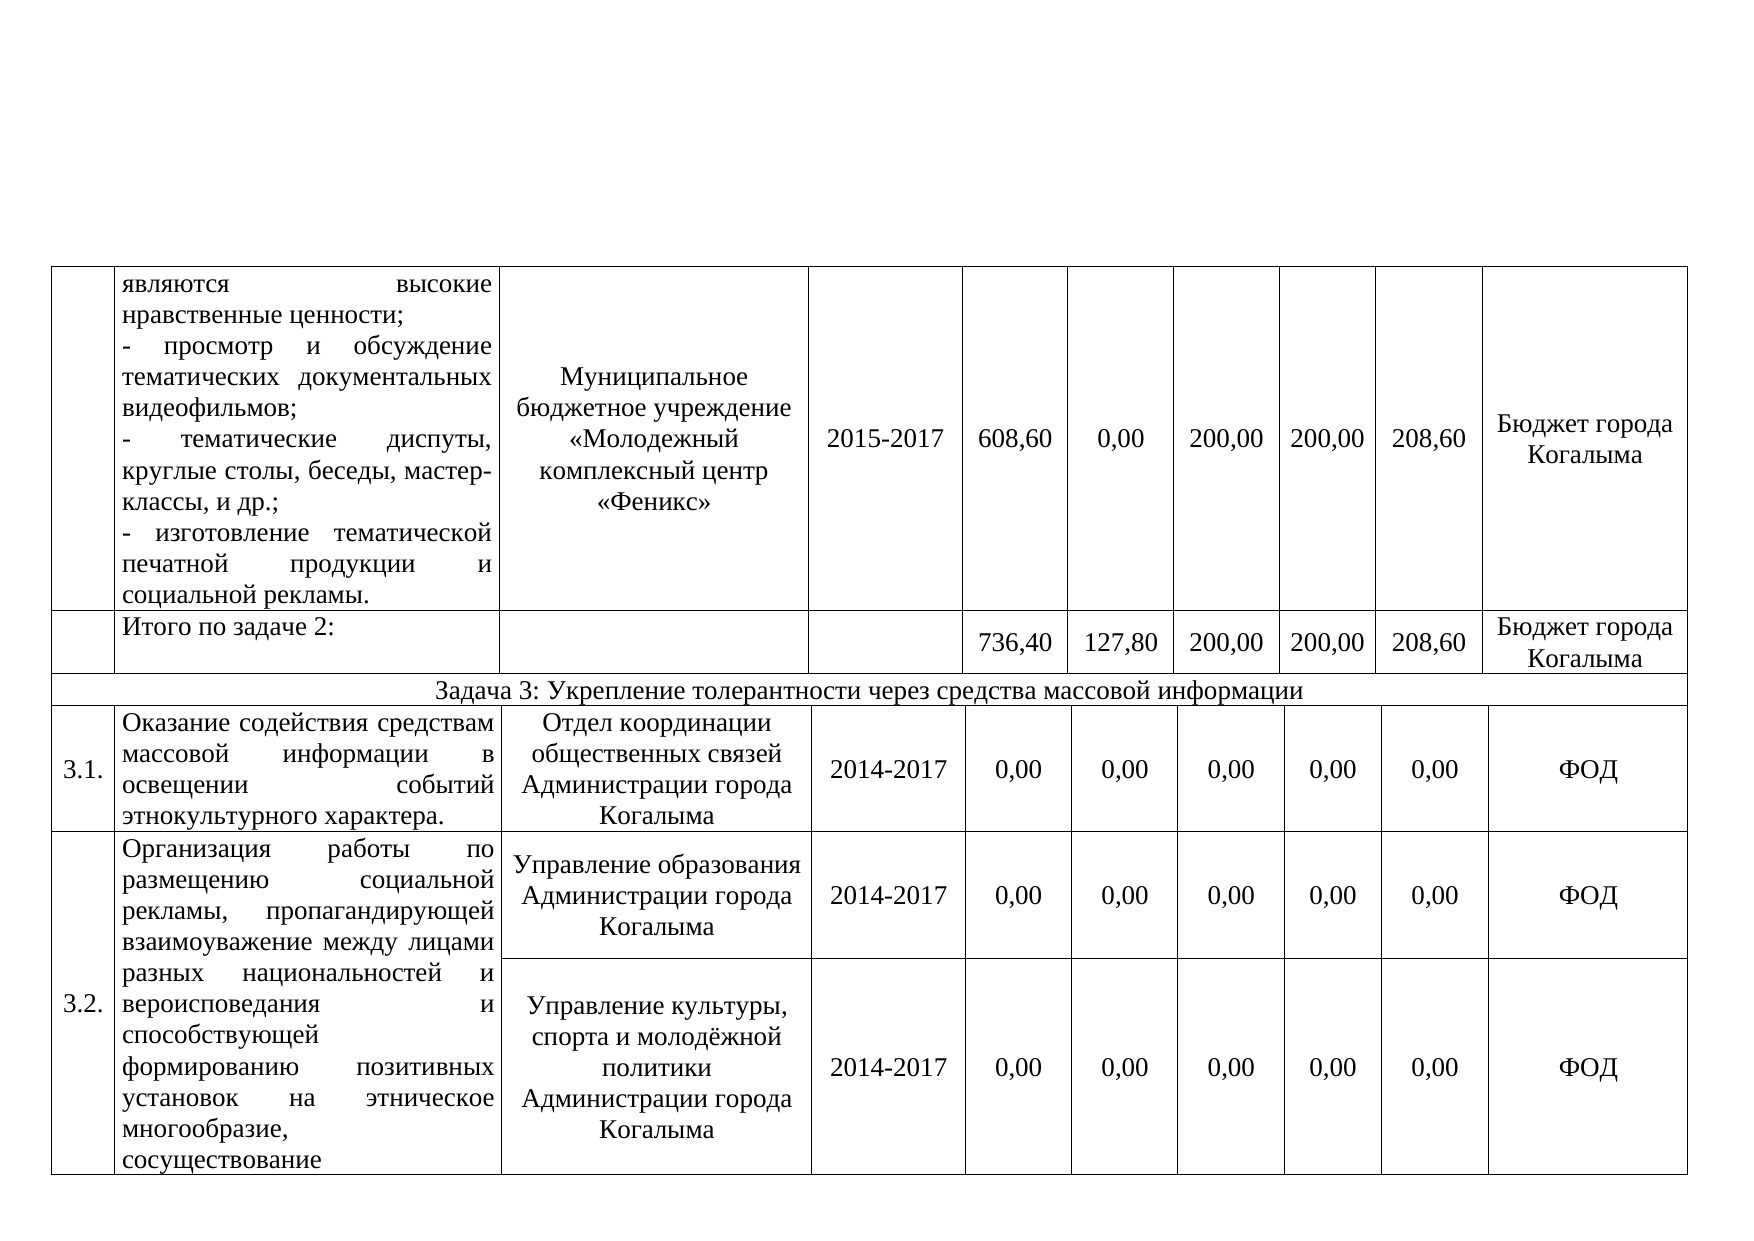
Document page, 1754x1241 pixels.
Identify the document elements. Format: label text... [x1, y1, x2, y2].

table_cell ФОД [1489, 706, 1687, 831]
table_cell Бюджет города Когалыма [1483, 611, 1687, 673]
table_cell 0,00 [1285, 706, 1381, 831]
table_cell 3.1. [52, 706, 114, 831]
table_cell 0,00 [1382, 832, 1488, 958]
table_cell 0,00 [1072, 959, 1177, 1174]
table_cell 208,60 [1376, 611, 1482, 673]
table_cell 0,00 [966, 706, 1071, 831]
table_header 200,00 [1280, 267, 1375, 609]
table_cell 0,00 [1178, 706, 1284, 831]
table_cell [809, 611, 962, 673]
table_cell 0,00 [966, 959, 1071, 1174]
table_cell 200,00 [1174, 611, 1279, 673]
table_header 208,60 [1376, 267, 1482, 609]
table_header 2015-2017 [809, 267, 962, 609]
table_header 608,60 [963, 267, 1067, 609]
table_cell [52, 611, 114, 673]
table_cell Задача 3: Укрепление толерантности через средства массовой информации [52, 674, 1687, 705]
table_cell Управление образования Администрации города Когалыма [502, 832, 811, 958]
table_cell 0,00 [1382, 706, 1488, 831]
table_cell 0,00 [1072, 832, 1177, 958]
table_header Муниципальное бюджетное учреждение «Молодежный комплексный центр «Феникс» [500, 267, 808, 609]
table_cell 736,40 [963, 611, 1067, 673]
table_cell 127,80 [1068, 611, 1173, 673]
table_header 0,00 [1068, 267, 1173, 609]
table_cell 0,00 [1178, 959, 1284, 1174]
table_cell 2014-2017 [812, 706, 965, 831]
table_cell Отдел координации общественных связей Администрации города Когалыма [502, 706, 811, 831]
table_cell ФОД [1489, 959, 1687, 1174]
table_cell 200,00 [1280, 611, 1375, 673]
table_header 200,00 [1174, 267, 1279, 609]
table_cell Управление культуры, спорта и молодёжной политики Администрации города Когалыма [502, 959, 811, 1174]
table_cell 0,00 [966, 832, 1071, 958]
table_cell 0,00 [1072, 706, 1177, 831]
table_cell Итого по задаче 2: [115, 611, 499, 673]
table_cell 0,00 [1285, 959, 1381, 1174]
table_header Бюджет города Когалыма [1483, 267, 1687, 609]
table_header являются высокие нравственные ценности; - просмотр и обсуждение тематических документальных видеофильмов; - тематические диспуты, круглые столы, беседы, мастер-классы, и др.; - изготовление тематической печатной продукции и социальной рекламы. [115, 267, 499, 609]
table_cell [500, 611, 808, 673]
table_cell 2014-2017 [812, 832, 965, 958]
table_cell 0,00 [1178, 832, 1284, 958]
table_cell ФОД [1489, 832, 1687, 958]
table_header [52, 267, 114, 609]
table_cell 0,00 [1285, 832, 1381, 958]
table_cell 2014-2017 [812, 959, 965, 1174]
table_cell Оказание содействия средствам массовой информации в освещении событий этнокультурного характера. [115, 706, 501, 831]
table_cell 3.2. [52, 832, 114, 1174]
table_cell Организация работы по размещению социальной рекламы, пропагандирующей взаимоуважение между лицами разных национальностей и вероисповедания и способствующей формированию позитивных установок на этническое многообразие, сосуществование [115, 832, 501, 1174]
table_cell 0,00 [1382, 959, 1488, 1174]
